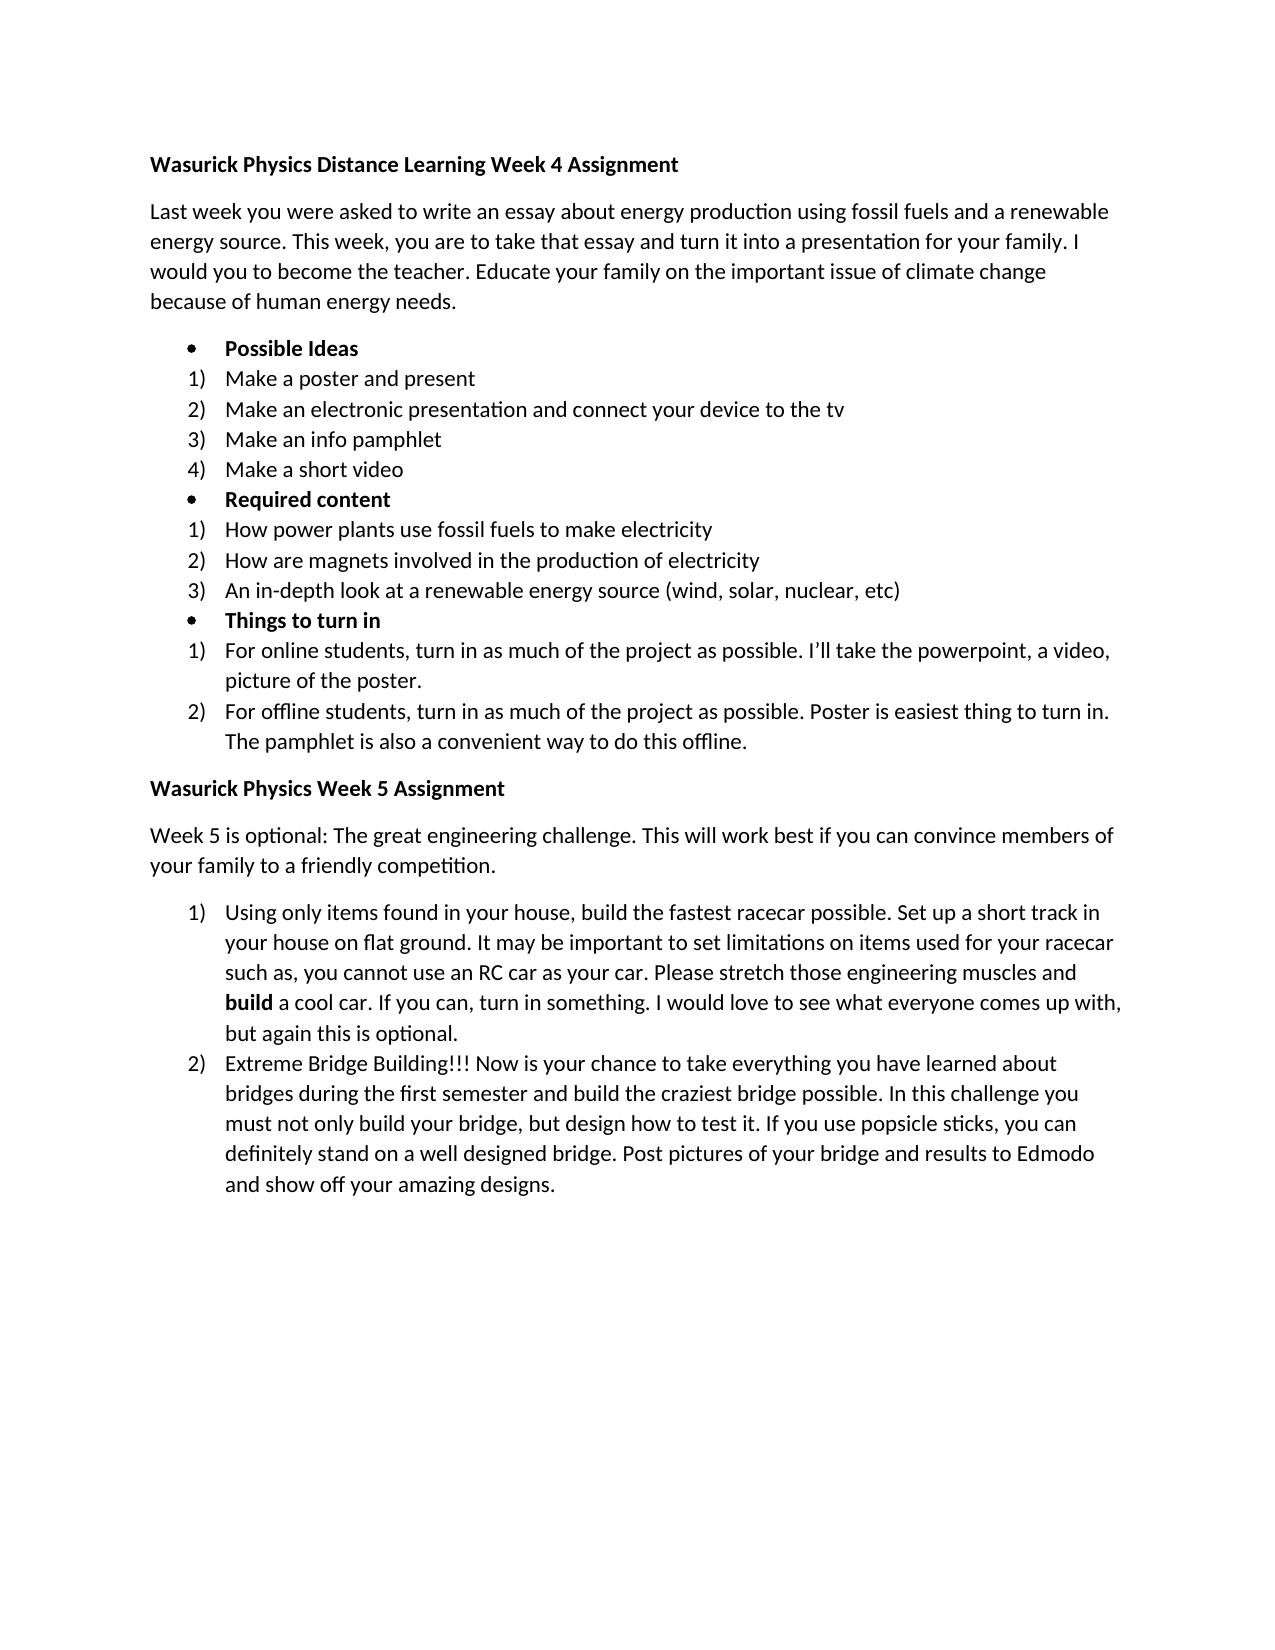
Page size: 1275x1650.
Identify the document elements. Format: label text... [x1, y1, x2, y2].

list Required content [187, 485, 1125, 513]
list For offline students, turn in as much of the project as possible. Poster is easiest thing to turn in. The pamphlet is also a convenient way to do this offline. [187, 697, 1125, 755]
list Using only items found in your house, build the fastest racecar possible. Set up a short track in your house on flat ground. It may be important to set limitations on items used for your racecar such as, you cannot use an RC car as your car. Please stretch those engineering muscles and build a cool car. If you can, turn in something. I would love to see what everyone comes up with, but again this is optional. [187, 898, 1125, 1047]
list Make a short video [187, 455, 1125, 483]
list Make an electronic presentation and connect your device to the tv [187, 395, 1125, 423]
text Wasurick Physics Week 5 Assignment [150, 774, 1125, 802]
list Make an info pamphlet [187, 425, 1125, 453]
text Last week you were asked to write an essay about energy production using fossil fuels and a renewable energy source. This week, you are to take that essay and turn it into a presentation for your family. I would you to become the teacher. Educate your family on the important issue of climate change because of human energy needs. [150, 197, 1125, 316]
text Wasurick Physics Distance Learning Week 4 Assignment [150, 150, 1125, 178]
list Things to turn in [187, 606, 1125, 634]
text Week 5 is optional: The great engineering challenge. This will work best if you can convince members of your family to a friendly competition. [150, 821, 1125, 879]
list How power plants use fossil fuels to make electricity [187, 516, 1125, 544]
list Possible Ideas [187, 334, 1125, 362]
list Extreme Bridge Building!!! Now is your chance to take everything you have learned about bridges during the first semester and build the craziest bridge possible. In this challenge you must not only build your bridge, but design how to test it. If you use popsicle sticks, you can definitely stand on a well designed bridge. Post pictures of your bridge and results to Edmodo and show off your amazing designs. [187, 1049, 1125, 1198]
list For online students, turn in as much of the project as possible. I’ll take the powerpoint, a video, picture of the poster. [187, 636, 1125, 695]
list How are magnets involved in the production of electricity [187, 546, 1125, 574]
list Make a poster and present [187, 364, 1125, 393]
list An in-depth look at a renewable energy source (wind, solar, nuclear, etc) [187, 576, 1125, 604]
